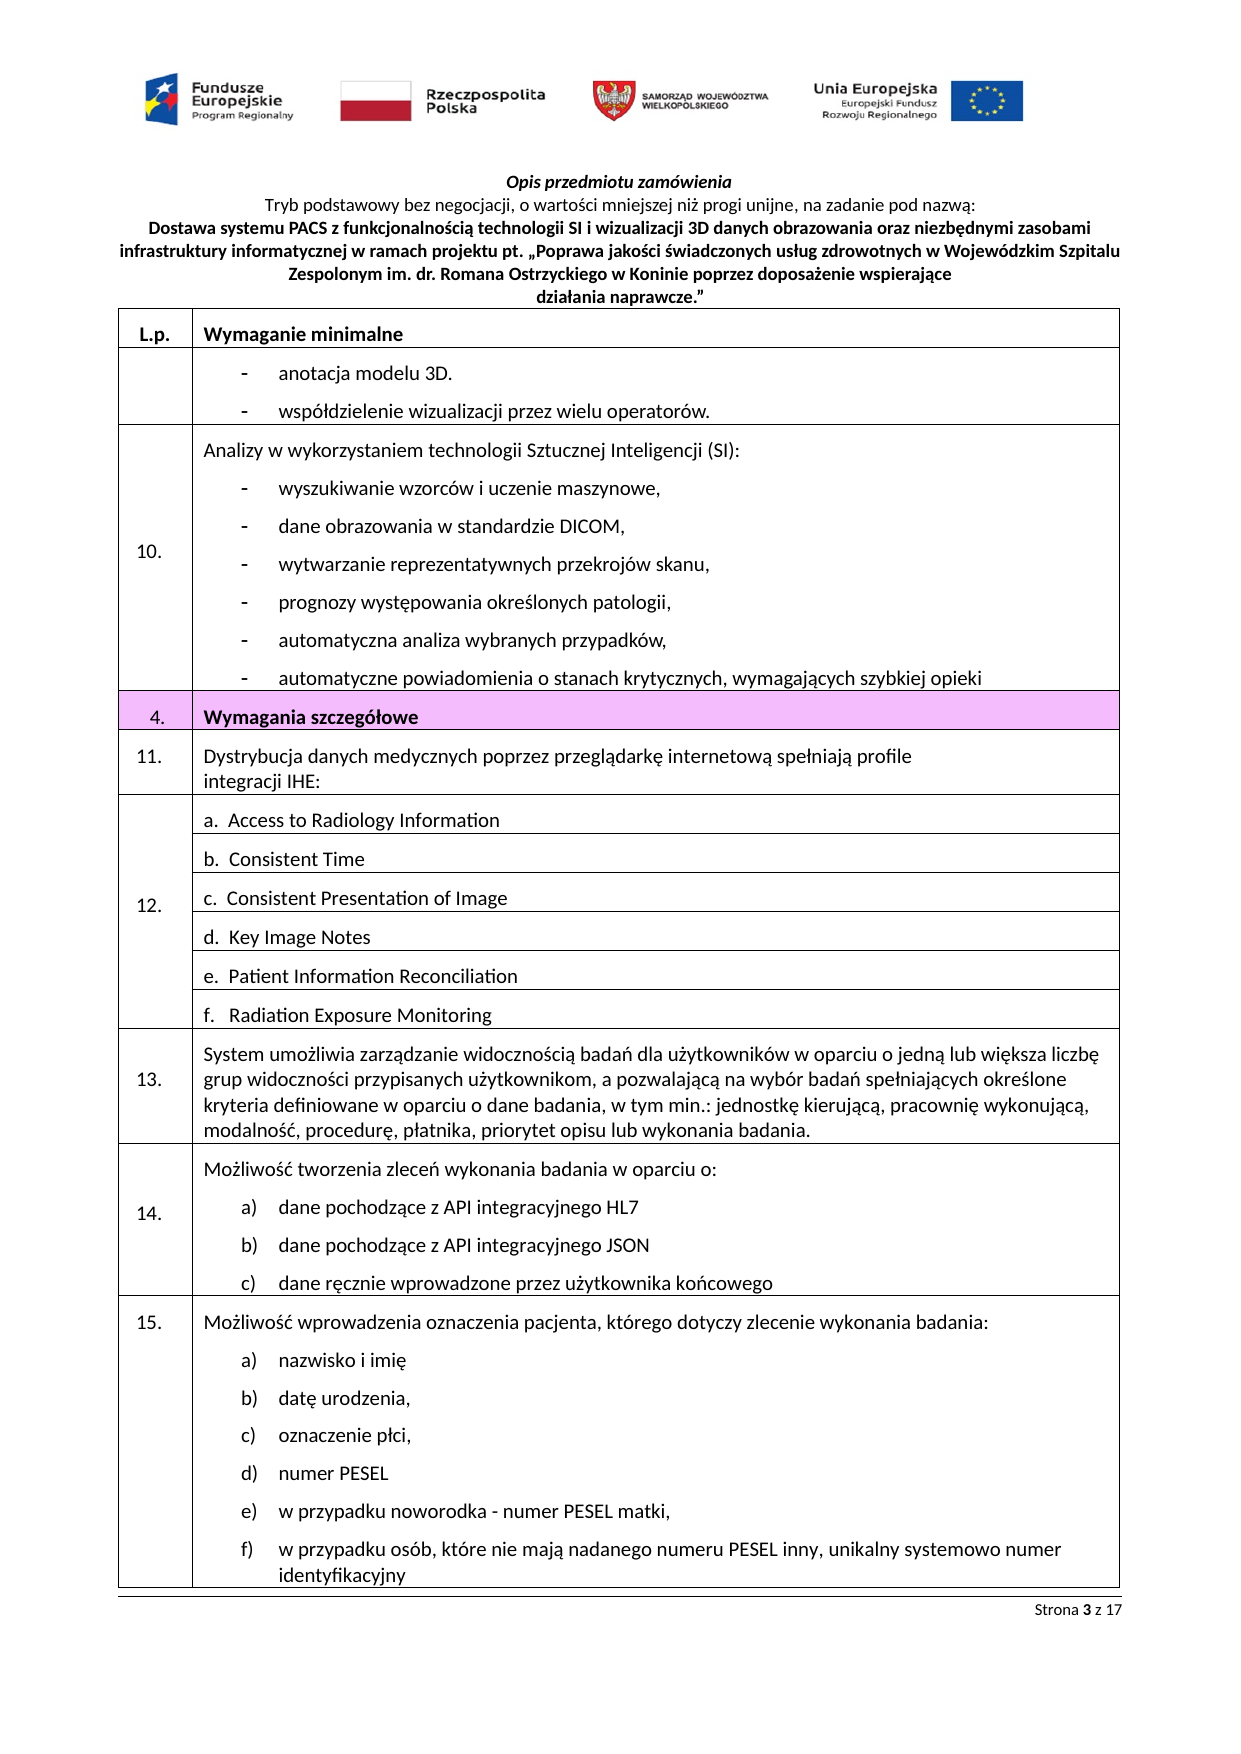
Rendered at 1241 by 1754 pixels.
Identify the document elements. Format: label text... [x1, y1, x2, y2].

table_cell System umożliwia zarządzanie widocznością badań dla użytkowników w oparciu o jedną lub większa liczbę grup widoczności przypisanych użytkownikom, a pozwalającą na wybór badań spełniających określone kryteria definiowane w oparciu o dane badania, w tym min.: jednostkę kierującą, pracownię wykonującą, modalność, procedurę, płatnika, priorytet opisu lub wykonania badania. [193, 1029, 1119, 1143]
table_cell e. Patient Information Reconciliation [193, 951, 1119, 988]
picture [118, 57, 1050, 142]
table_cell [119, 730, 192, 794]
table_cell [119, 1296, 192, 1587]
table_cell f. Radiation Exposure Monitoring [193, 990, 1119, 1027]
table_cell [119, 795, 192, 1027]
table_header Wymaganie minimalne [193, 309, 1119, 347]
table_cell Wymagania szczegółowe [193, 691, 1119, 729]
table_cell Analizy w wykorzystaniem technologii Sztucznej Inteligencji (SI): wyszukiwanie wzorców i uczenie maszynowe, dane obrazowania w standardzie DICOM, wytwarzanie reprezentatywnych przekrojów skanu, prognozy występowania określonych patologii, automatyczna analiza wybranych przypadków, automatyczne powiadomienia o stanach krytycznych, wymagających szybkiej opieki [193, 425, 1119, 690]
table_cell [119, 425, 192, 690]
table_cell [119, 1029, 192, 1143]
table_cell [119, 348, 192, 424]
table_cell a. Access to Radiology Information [193, 795, 1119, 833]
table_cell d. Key Image Notes [193, 912, 1119, 949]
table_cell [119, 691, 192, 729]
table_cell c. Consistent Presentation of Image [193, 873, 1119, 911]
table_cell Możliwość tworzenia zleceń wykonania badania w oparciu o: dane pochodzące z API integracyjnego HL7 dane pochodzące z API integracyjnego JSON dane ręcznie wprowadzone przez użytkownika końcowego [193, 1144, 1119, 1295]
table_header L.p. [119, 309, 192, 347]
table_cell b. Consistent Time [193, 834, 1119, 872]
table_cell [119, 1144, 192, 1295]
table_cell Dystrybucja danych medycznych poprzez przeglądarkę internetową spełniają profile integracji IHE: [193, 730, 1119, 794]
